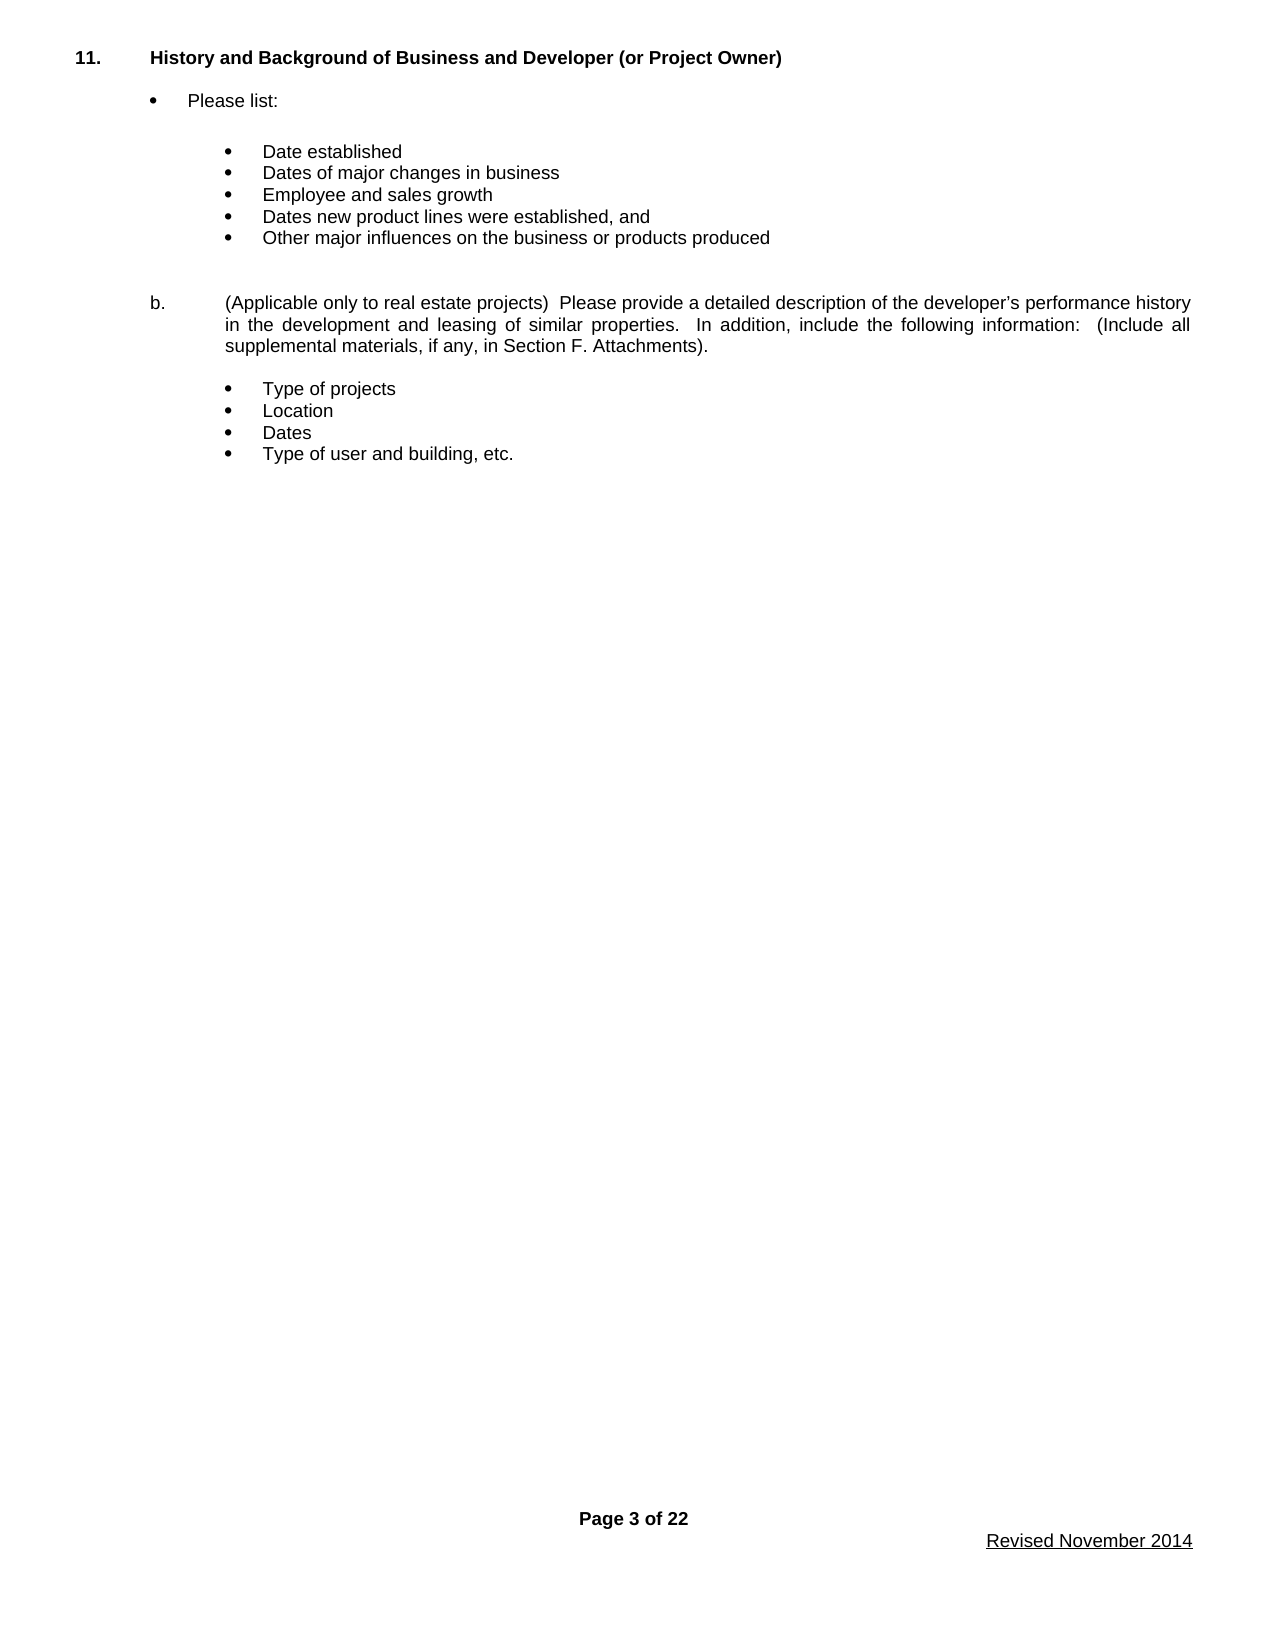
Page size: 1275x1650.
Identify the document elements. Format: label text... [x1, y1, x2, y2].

list Dates of major changes in business [225, 162, 1192, 184]
list Please list: [150, 90, 1192, 112]
list Date established [225, 141, 1192, 162]
list Employee and sales growth [225, 184, 1192, 206]
list Type of user and building, etc. [225, 443, 1192, 465]
text b. (Applicable only to real estate projects) Please provide a detailed description of the developer’s performance history in the development and leasing of similar properties. In addition, include the following information: (Include all supplemental materials, if any, in Section F. Attachments). [150, 292, 1192, 357]
list History and Background of Business and Developer (or Project Owner) [75, 47, 1192, 68]
list Dates new product lines were established, and [225, 206, 1192, 227]
list Type of projects [225, 378, 1192, 400]
list Other major influences on the business or products produced [225, 227, 1192, 249]
list Location [225, 400, 1192, 422]
list Dates [225, 422, 1192, 443]
